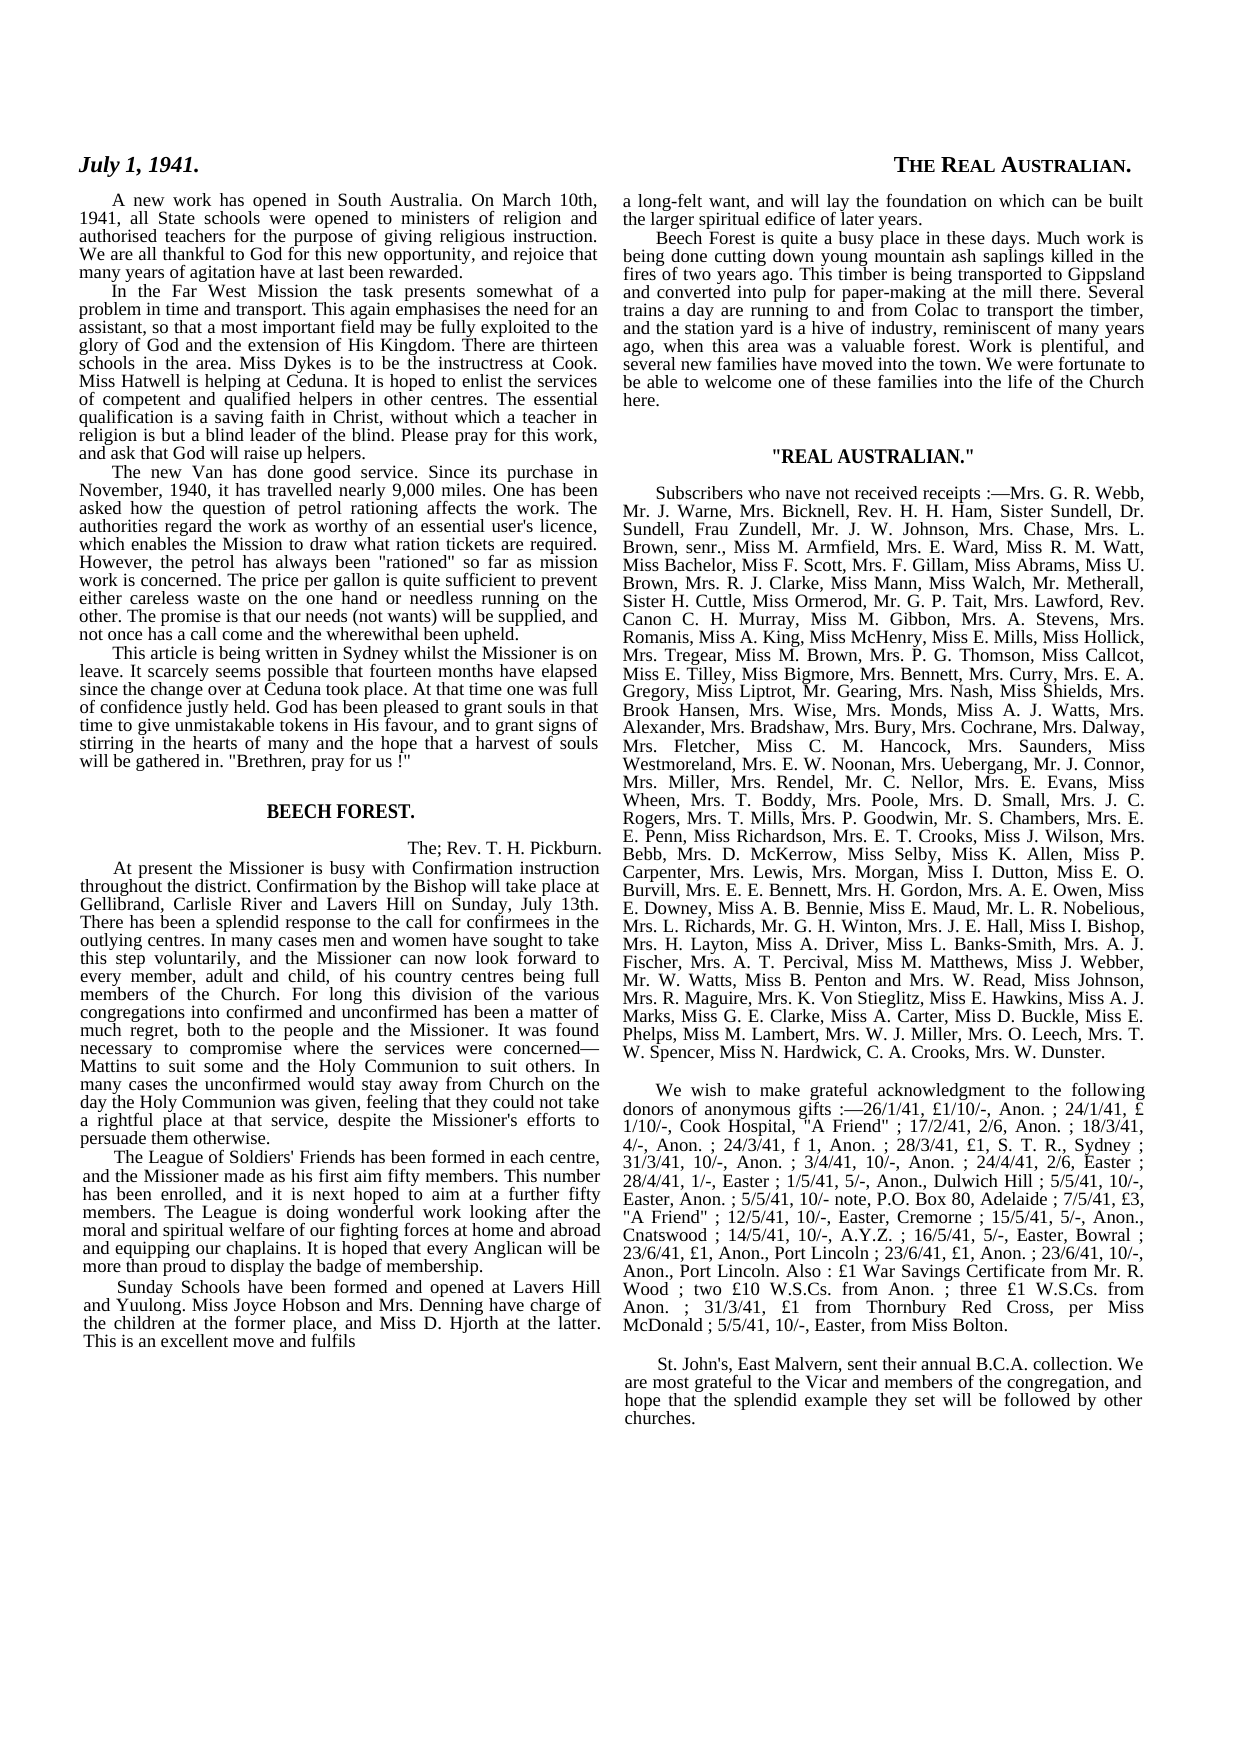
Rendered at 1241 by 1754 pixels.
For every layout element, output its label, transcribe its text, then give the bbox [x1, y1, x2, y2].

text We wish to make grateful acknowledgment to the following donors of anonymous gifts :—26/1/41, £1/10/-, Anon. ; 24/1/41, £ 1/10/-, Cook Hospital, "A Friend" ; 17/2/41, 2/6, Anon. ; 18/3/41, 4/-, Anon. ; 24/3/41, f 1, Anon. ; 28/3/41, £1, S. T. R., Sydney ; 31/3/41, 10/-, Anon. ; 3/4/41, 10/-, Anon. ; 24/4/41, 2/6, Easter ; 28/4/41, 1/-, Easter ; 1/5/41, 5/-, Anon., Dulwich Hill ; 5/5/41, 10/-, Easter, Anon. ; 5/5/41, 10/- note, P.O. Box 80, Adelaide ; 7/5/41, £3, "A Friend" ; 12/5/41, 10/-, Easter, Cremorne ; 15/5/41, 5/-, Anon., Cnatswood ; 14/5/41, 10/-, A.Y.Z. ; 16/5/41, 5/-, Easter, Bowral ; 23/6/41, £1, Anon., Port Lincoln ; 23/6/41, £1, Anon. ; 23/6/41, 10/-, Anon., Port Lincoln. Also : £1 War Savings Certificate from Mr. R. Wood ; two £10 W.S.Cs. from Anon. ; three £1 W.S.Cs. from Anon. ; 31/3/41, £1 from Thornbury Red Cross, per Miss McDonald ; 5/5/41, 10/-, Easter, from Miss Bolton. [623, 1082, 1145, 1335]
text Sunday Schools have been formed and opened at Lavers Hill and Yuulong. Miss Joyce Hobson and Mrs. Denning have charge of the children at the former place, and Miss D. Hjorth at the latter. This is an excellent move and fulfils [83, 1279, 602, 1351]
text The new Van has done good service. Since its purchase in November, 1940, it has travelled nearly 9,000 miles. One has been asked how the question of petrol rationing affects the work. The authorities regard the work as worthy of an essential user's licence, which enables the Mission to draw what ration tickets are required. However, the petrol has always been "rationed" so far as mission work is concerned. The price per gallon is quite sufficient to prevent either careless waste on the one hand or needless running on the other. The promise is that our needs (not wants) will be supplied, and not once has a call come and the wherewithal been upheld. [79, 464, 599, 644]
text The Real Australian. [893, 151, 1146, 178]
text A new work has opened in South Australia. On March 10th, 1941, all State schools were opened to ministers of religion and authorised teachers for the purpose of giving religious instruction. We are all thankful to God for this new opportunity, and rejoice that many years of agitation have at last been rewarded. [79, 192, 598, 282]
text This article is being written in Sydney whilst the Missioner is on leave. It scarcely seems possible that fourteen months have elapsed since the change over at Ceduna took place. At that time one was full of confidence justly held. God has been pleased to grant souls in that time to give unmistakable tokens in His favour, and to grant signs of stirring in the hearts of many and the hope that a harvest of souls will be gathered in. "Brethren, pray for us !" [79, 645, 599, 771]
text July 1, 1941. [79, 151, 209, 178]
text At present the Missioner is busy with Confirmation instruction throughout the district. Confirmation by the Bishop will take place at Gellibrand, Carlisle River and Lavers Hill on Sunday, July 13th. There has been a splendid response to the call for confirmees in the outlying centres. In many cases men and women have sought to take this step voluntarily, and the Missioner can now look forward to every member, adult and child, of his country centres being full members of the Church. For long this division of the various congregations into confirmed and unconfirmed has been a matter of much regret, both to the people and the Missioner. It was found necessary to compromise where the services were concerned—Mattins to suit some and the Holy Communion to suit others. In many cases the unconfirmed would stay away from Church on the day the Holy Communion was given, feeling that they could not take a rightful place at that service, despite the Missioner's efforts to persuade them otherwise. [80, 860, 600, 1148]
text In the Far West Mission the task presents somewhat of a problem in time and transport. This again emphasises the need for an assistant, so that a most important field may be fully exploited to the glory of God and the extension of His Kingdom. There are thirteen schools in the area. Miss Dykes is to be the instructress at Cook. Miss Hatwell is helping at Ceduna. It is hoped to enlist the services of competent and qualified helpers in other centres. The essential qualification is a saving faith in Christ, without which a teacher in religion is but a blind leader of the blind. Please pray for this work, and ask that God will raise up helpers. [79, 283, 599, 463]
text BEECH FOREST. [79, 799, 602, 823]
text a long-felt want, and will lay the foundation on which can be built the larger spiritual edifice of later years. [623, 192, 1144, 229]
text The; Rev. T. H. Pickburn. [79, 837, 602, 859]
text Subscribers who nave not received receipts :—Mrs. G. R. Webb, Mr. J. Warne, Mrs. Bicknell, Rev. H. H. Ham, Sister Sundell, Dr. Sundell, Frau Zundell, Mr. J. W. Johnson, Mrs. Chase, Mrs. L. Brown, senr., Miss M. Armfield, Mrs. E. Ward, Miss R. M. Watt, Miss Bachelor, Miss F. Scott, Mrs. F. Gillam, Miss Abrams, Miss U. Brown, Mrs. R. J. Clarke, Miss Mann, Miss Walch, Mr. Metherall, Sister H. Cuttle, Miss Ormerod, Mr. G. P. Tait, Mrs. Lawford, Rev. Canon C. H. Murray, Miss M. Gibbon, Mrs. A. Stevens, Mrs. Romanis, Miss A. King, Miss McHenry, Miss E. Mills, Miss Hollick, Mrs. Tregear, Miss M. Brown, Mrs. P. G. Thomson, Miss Callcot, Miss E. Tilley, Miss Bigmore, Mrs. Bennett, Mrs. Curry, Mrs. E. A. Gregory, Miss Liptrot, Mr. Gearing, Mrs. Nash, Miss Shields, Mrs. Brook Hansen, Mrs. Wise, Mrs. Monds, Miss A. J. Watts, Mrs. Alexander, Mrs. Bradshaw, Mrs. Bury, Mrs. Cochrane, Mrs. Dalway, Mrs. Fletcher, Miss C. M. Hancock, Mrs. Saunders, Miss Westmoreland, Mrs. E. W. Noonan, Mrs. Uebergang, Mr. J. Connor, Mrs. Miller, Mrs. Rendel, Mr. C. Nellor, Mrs. E. Evans, Miss Wheen, Mrs. T. Boddy, Mrs. Poole, Mrs. D. Small, Mrs. J. C. Rogers, Mrs. T. Mills, Mrs. P. Goodwin, Mr. S. Chambers, Mrs. E. E. Penn, Miss Richardson, Mrs. E. T. Crooks, Miss J. Wilson, Mrs. Bebb, Mrs. D. McKerrow, Miss Selby, Miss K. Allen, Miss P. Carpenter, Mrs. Lewis, Mrs. Morgan, Miss I. Dutton, Miss E. O. Burvill, Mrs. E. E. Bennett, Mrs. H. Gordon, Mrs. A. E. Owen, Miss E. Downey, Miss A. B. Bennie, Miss E. Maud, Mr. L. R. Nobelious, Mrs. L. Richards, Mr. G. H. Winton, Mrs. J. E. Hall, Miss I. Bishop, Mrs. H. Layton, Miss A. Driver, Miss L. Banks-Smith, Mrs. A. J. Fischer, Mrs. A. T. Percival, Miss M. Matthews, Miss J. Webber, Mr. W. Watts, Miss B. Penton and Mrs. W. Read, Miss Johnson, Mrs. R. Maguire, Mrs. K. Von Stieglitz, Miss E. Hawkins, Miss A. J. Marks, Miss G. E. Clarke, Miss A. Carter, Miss D. Buckle, Miss E. Phelps, Miss M. Lambert, Mrs. W. J. Miller, Mrs. O. Leech, Mrs. T. W. Spencer, Miss N. Hardwick, C. A. Crooks, Mrs. W. Dunster. [622, 485, 1145, 1062]
text St. John's, East Malvern, sent their annual B.C.A. collection. We are most grateful to the Vicar and members of the congregation, and hope that the splendid example they set will be followed by other churches. [624, 1356, 1143, 1428]
text "REAL AUSTRALIAN." [771, 444, 1146, 468]
text Beech Forest is quite a busy place in these days. Much work is being done cutting down young mountain ash saplings killed in the fires of two years ago. This timber is being transported to Gippsland and converted into pulp for paper-making at the mill there. Several trains a day are running to and from Colac to transport the timber, and the station yard is a hive of industry, reminiscent of many years ago, when this area was a valuable forest. Work is plentiful, and several new families have moved into the town. We were fortunate to be able to welcome one of these families into the life of the Church here. [623, 230, 1146, 411]
text The League of Soldiers' Friends has been formed in each centre, and the Missioner made as his first aim fifty members. This number has been enrolled, and it is next hoped to aim at a further fifty members. The League is doing wonderful work looking after the moral and spiritual welfare of our fighting forces at home and abroad and equipping our chaplains. It is hoped that every Anglican will be more than proud to display the badge of membership. [82, 1149, 601, 1276]
